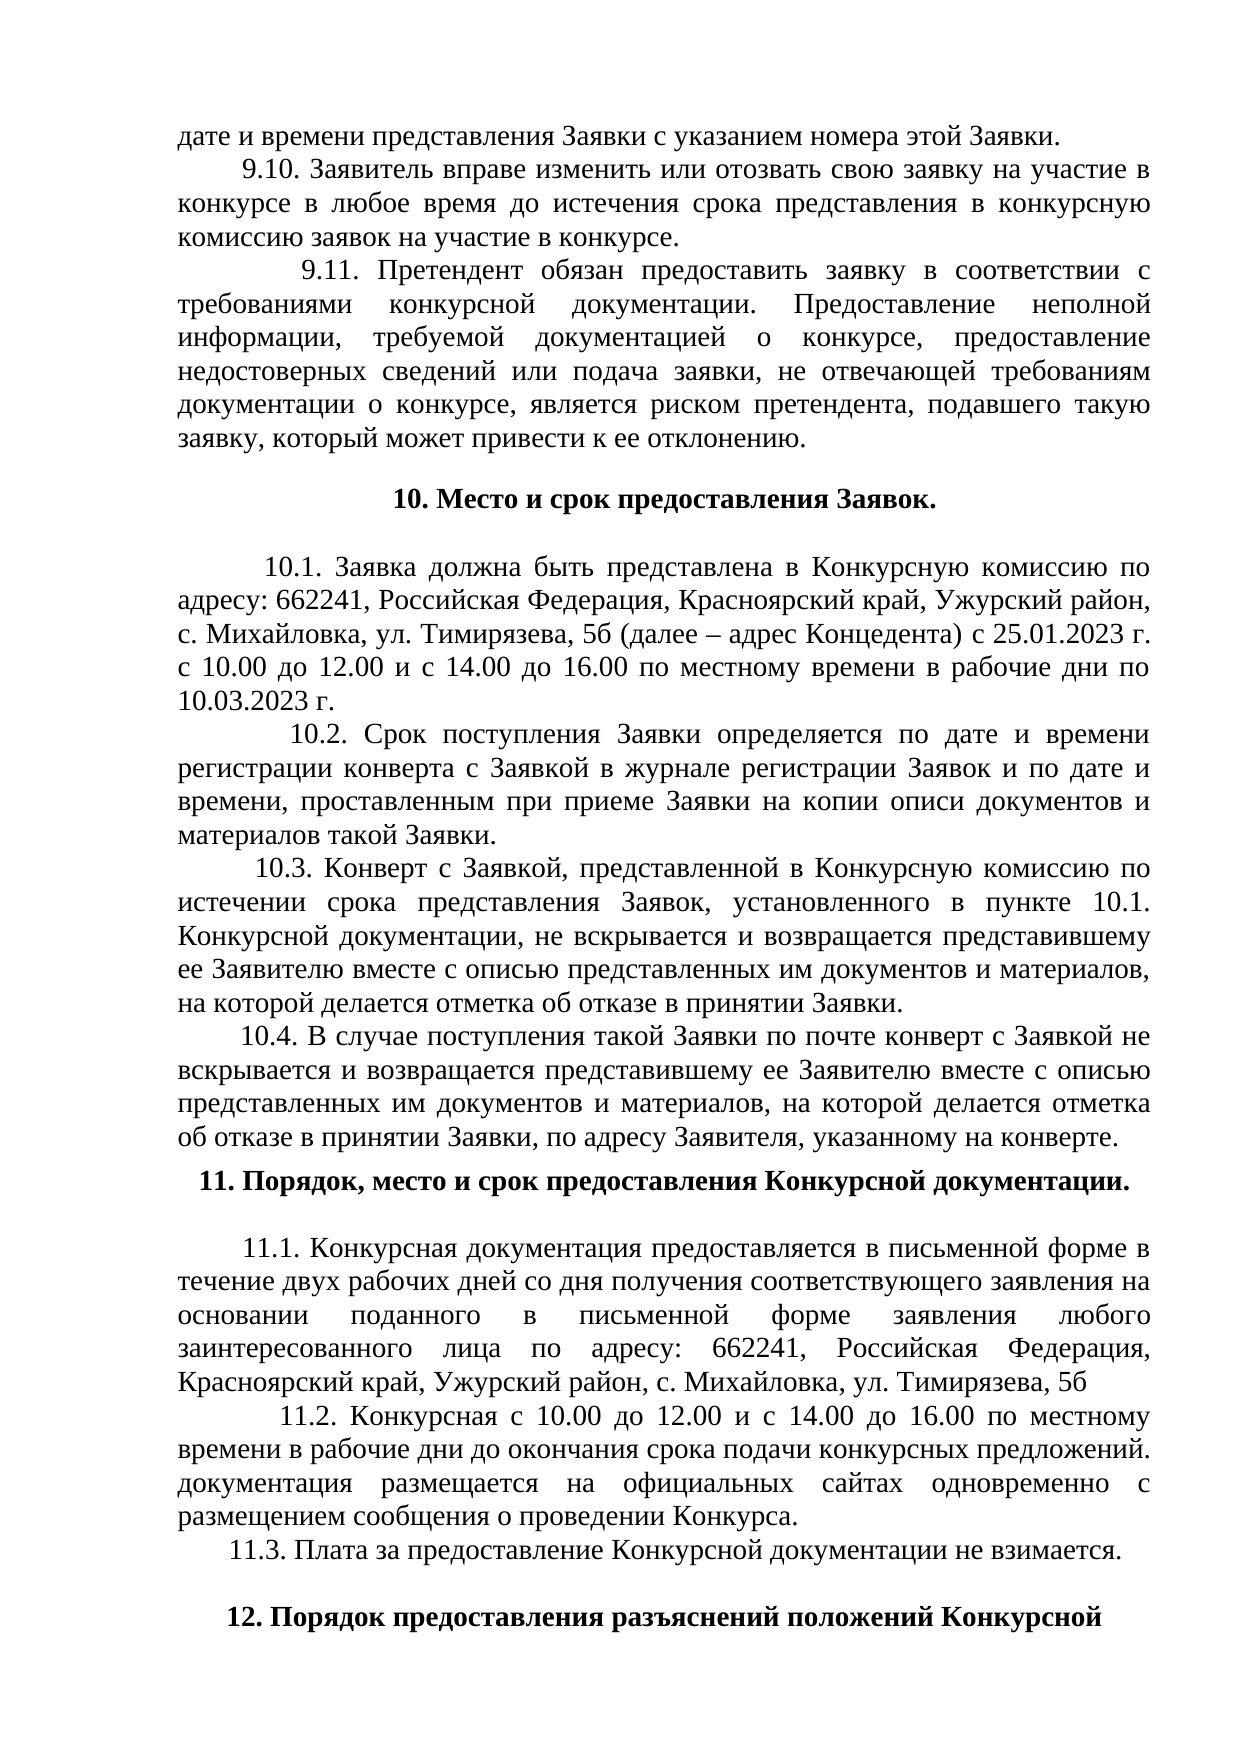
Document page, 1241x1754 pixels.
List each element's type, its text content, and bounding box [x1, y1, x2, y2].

text 11.1. Конкурсная документация предоставляется в письменной форме в течение двух рабочих дней со дня получения соответствующего заявления на основании поданного в письменной форме заявления любого заинтересованного лица по адресу: 662241, Российская Федерация, Красноярский край, Ужурский район, с. Михайловка, ул. Тимирязева, 5б [177, 1230, 1152, 1398]
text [177, 118, 1152, 152]
text 10.4. В случае поступления такой Заявки по почте конверт с Заявкой не вскрывается и возвращается представившему ее Заявителю вместе с описью представленных им документов и материалов, на которой делается отметка об отказе в принятии Заявки, по адресу Заявителя, указанному на конверте. [177, 1018, 1152, 1152]
text 9.11. Претендент обязан предоставить заявку в соответствии с требованиями конкурсной документации. Предоставление неполной информации, требуемой документацией о конкурсе, предоставление недостоверных сведений или подача заявки, не отвечающей требованиям документации о конкурсе, является риском претендента, подавшего такую заявку, который может привести к ее отклонению. [177, 252, 1152, 453]
text 11.3. Плата за предоставление Конкурсной документации не взимается. [177, 1532, 1152, 1565]
text 10.3. Конверт с Заявкой, представленной в Конкурсную комиссию по истечении срока представления Заявок, установленного в пункте 10.1. Конкурсной документации, не вскрывается и возвращается представившему ее Заявителю вместе с описью представленных им документов и материалов, на которой делается отметка об отказе в принятии Заявки. [177, 851, 1152, 1018]
text 10.1. Заявка должна быть представлена в Конкурсную комиссию по адресу: 662241, Российская Федерация, Красноярский край, Ужурский район, с. Михайловка, ул. Тимирязева, 5б (далее – адрес Концедента) с 25.01.2023 г. с 10.00 до 12.00 и с 14.00 до 16.00 по местному времени в рабочие дни по 10.03.2023 г. [177, 549, 1152, 716]
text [177, 1599, 1152, 1632]
text 11. Порядок, место и срок предоставления Конкурсной документации. [177, 1163, 1152, 1196]
text 9.10. Заявитель вправе изменить или отозвать свою заявку на участие в конкурсе в любое время до истечения срока представления в конкурсную комиссию заявок на участие в конкурсе. [177, 152, 1152, 252]
text 11.2. Конкурсная с 10.00 до 12.00 и с 14.00 до 16.00 по местному времени в рабочие дни до окончания срока подачи конкурсных предложений. документация размещается на официальных сайтах одновременно с размещением сообщения о проведении Конкурса. [177, 1398, 1152, 1532]
text 10.2. Срок поступления Заявки определяется по дате и времени регистрации конверта с Заявкой в журнале регистрации Заявок и по дате и времени, проставленным при приеме Заявки на копии описи документов и материалов такой Заявки. [177, 716, 1152, 851]
text 10. Место и срок предоставления Заявок. [177, 482, 1152, 515]
